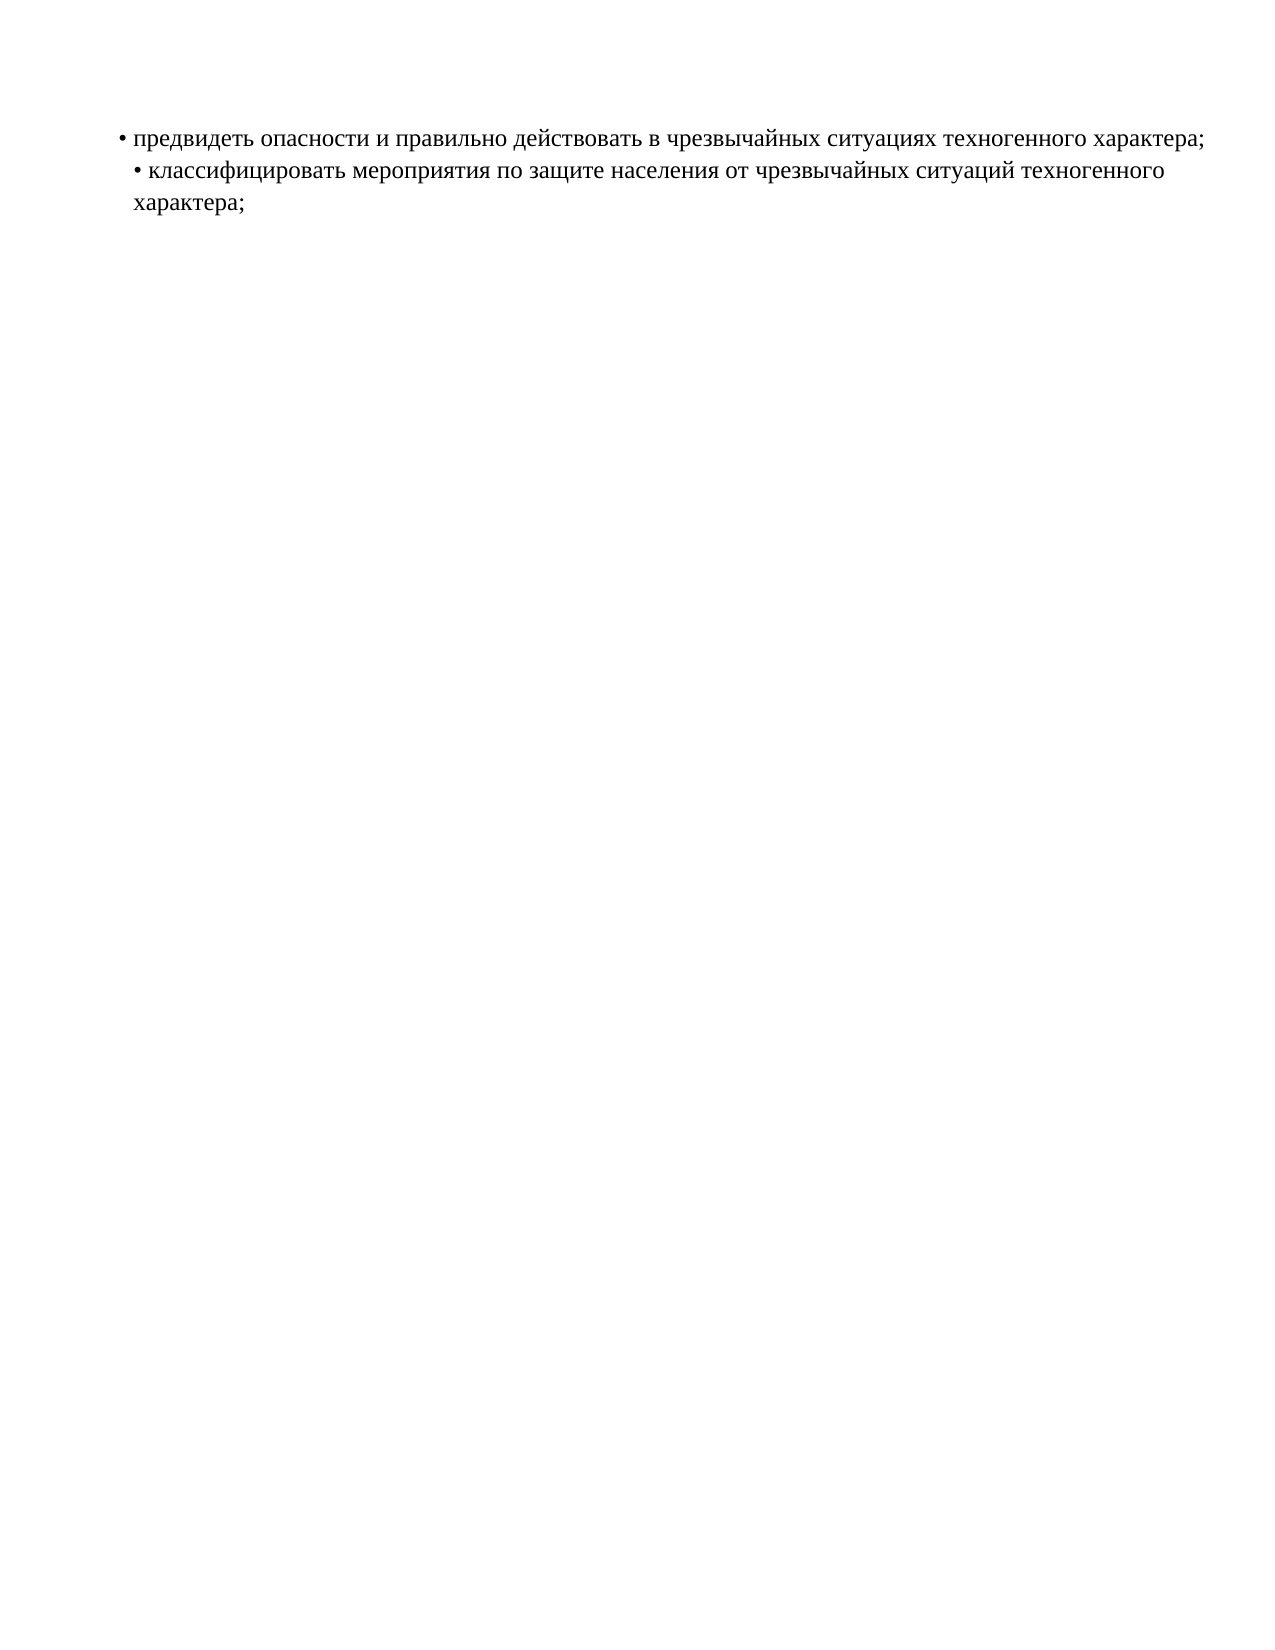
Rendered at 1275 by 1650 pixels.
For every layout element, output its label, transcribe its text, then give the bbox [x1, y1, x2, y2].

list предвидеть опасности и правильно действовать в чрезвычайных ситуациях техногенного характера; • классифицировать мероприятия по защите населения от чрезвычайных ситуаций техногенного характера; [118, 123, 1221, 216]
